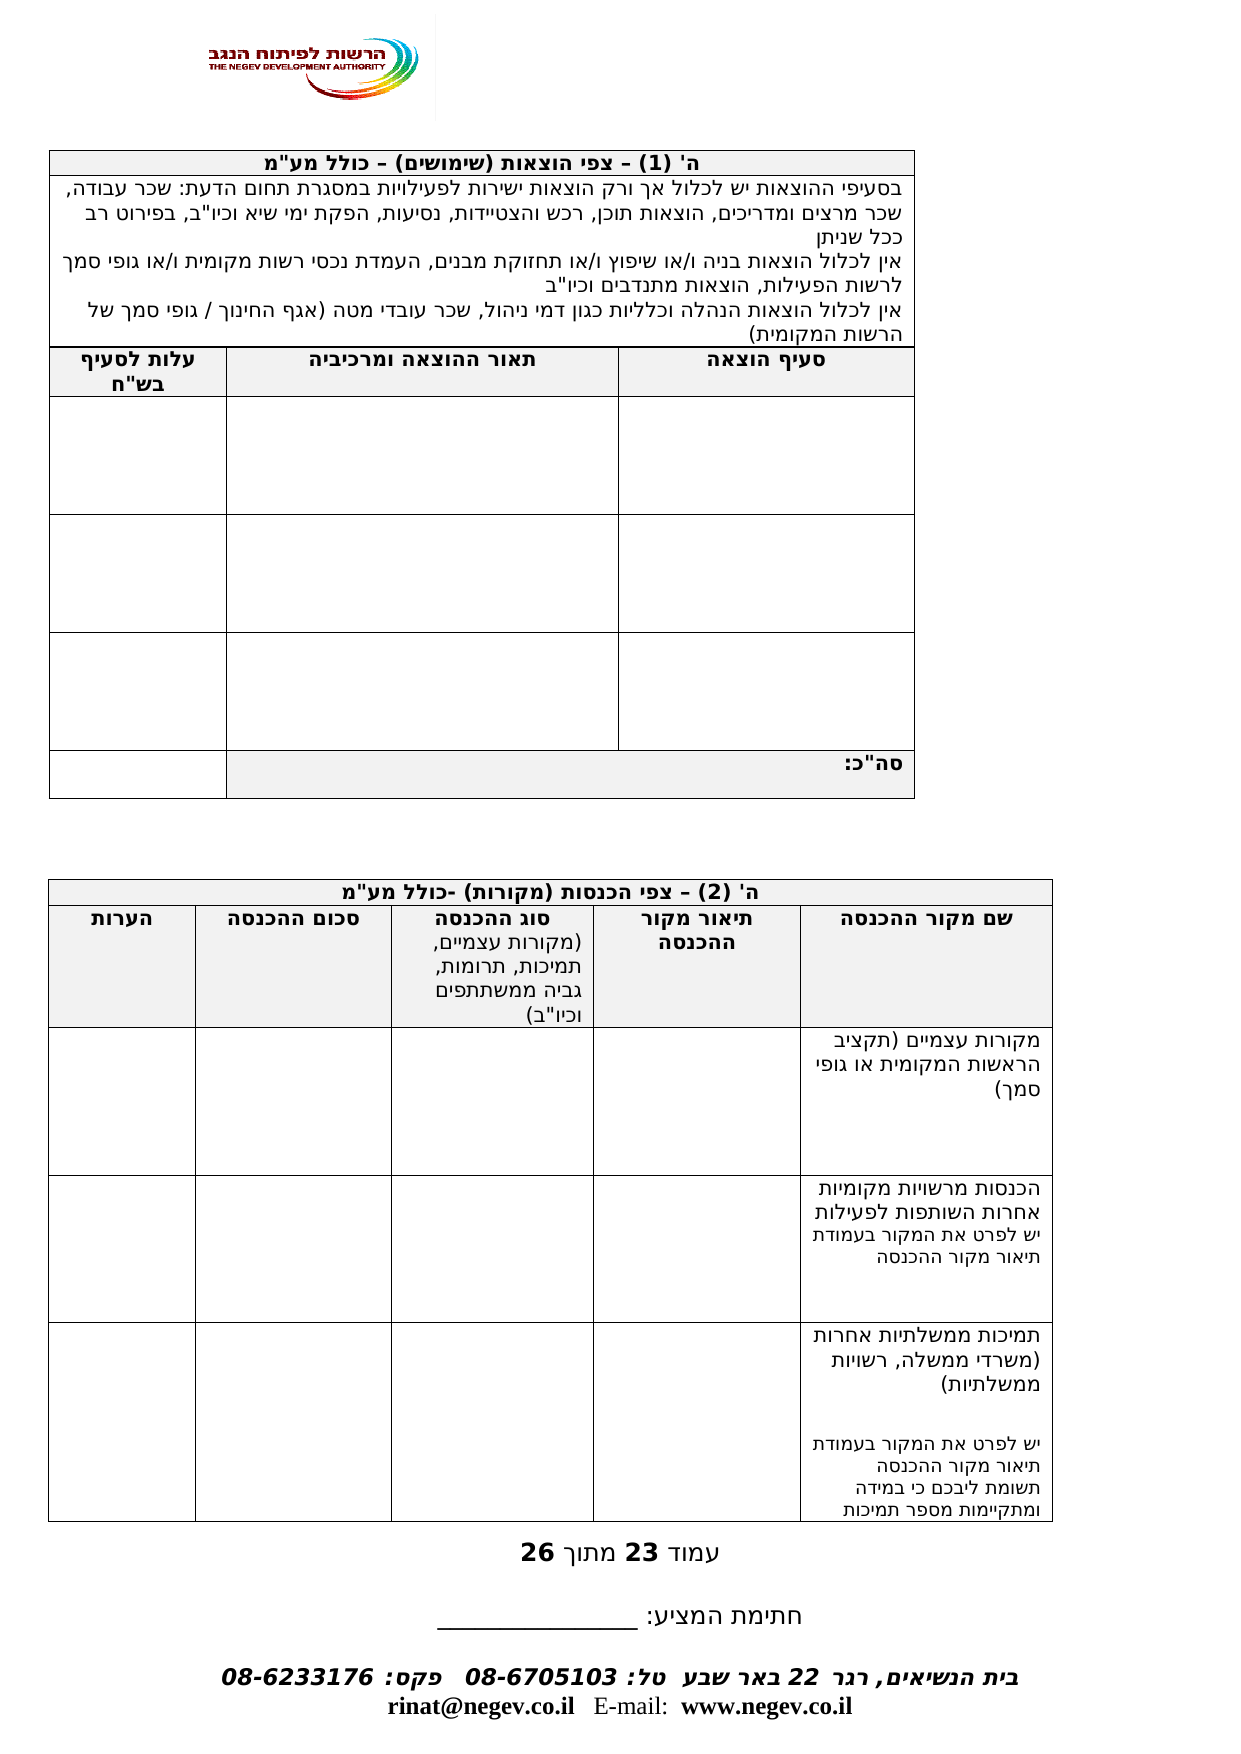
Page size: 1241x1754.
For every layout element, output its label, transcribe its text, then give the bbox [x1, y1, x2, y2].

table_header ה' (1) – צפי הוצאות (שימושים) – כולל מע"מ [50, 151, 914, 175]
table_cell סה"כ: [227, 751, 914, 798]
table_cell [50, 397, 226, 514]
table_cell [594, 1176, 800, 1322]
table_cell [49, 1028, 195, 1175]
table_cell [50, 633, 226, 750]
table_cell הערות [49, 906, 195, 1027]
table_cell [619, 515, 914, 632]
table_cell עלות לסעיף בש"ח [50, 348, 226, 396]
picture [187, 14, 436, 123]
table_cell שם מקור ההכנסה [801, 906, 1052, 1027]
table_cell [227, 633, 618, 750]
table_cell [392, 1323, 593, 1521]
table_cell [196, 1028, 391, 1175]
table_cell סוג ההכנסה (מקורות עצמיים, תמיכות, תרומות, גביה ממשתתפים וכיו"ב) [392, 906, 593, 1027]
table_cell תאור ההוצאה ומרכיביה [227, 348, 618, 396]
table_cell מקורות עצמיים (תקציב הראשות המקומית או גופי סמך) [801, 1028, 1052, 1175]
table_cell [49, 1323, 195, 1521]
table_cell [619, 397, 914, 514]
table_header ה' (2) – צפי הכנסות (מקורות) -כולל מע"מ [49, 880, 1052, 905]
table_cell [594, 1323, 800, 1521]
table_cell סעיף הוצאה [619, 348, 914, 396]
table_cell [196, 1176, 391, 1322]
table_cell [227, 397, 618, 514]
table_cell סכום ההכנסה [196, 906, 391, 1027]
table_cell [50, 751, 226, 798]
table_cell [50, 515, 226, 632]
table_cell תיאור מקור ההכנסה [594, 906, 800, 1027]
table_cell הכנסות מרשויות מקומיות אחרות השותפות לפעילות יש לפרט את המקור בעמודת תיאור מקור ההכנסה [801, 1176, 1052, 1322]
table_cell בסעיפי ההוצאות יש לכלול אך ורק הוצאות ישירות לפעילויות במסגרת תחום הדעת: שכר עבודה, שכר מרצים ומדריכים, הוצאות תוכן, רכש והצטיידות, נסיעות, הפקת ימי שיא וכיו"ב, בפירוט רב ככל שניתן אין לכלול הוצאות בניה ו/או שיפוץ ו/או תחזוקת מבנים, העמדת נכסי רשות מקומית ו/או גופי סמך לרשות הפעילות, הוצאות מתנדבים וכיו"ב אין לכלול הוצאות הנהלה וכלליות כגון דמי ניהול, שכר עובדי מטה (אגף החינוך / גופי סמך של הרשות המקומית) [50, 176, 914, 346]
table_cell [196, 1323, 391, 1521]
table_cell [619, 633, 914, 750]
table_cell [392, 1028, 593, 1175]
table_cell [392, 1176, 593, 1322]
table_cell [49, 1176, 195, 1322]
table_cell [801, 1323, 1052, 1521]
table_cell [227, 515, 618, 632]
table_cell [594, 1028, 800, 1175]
